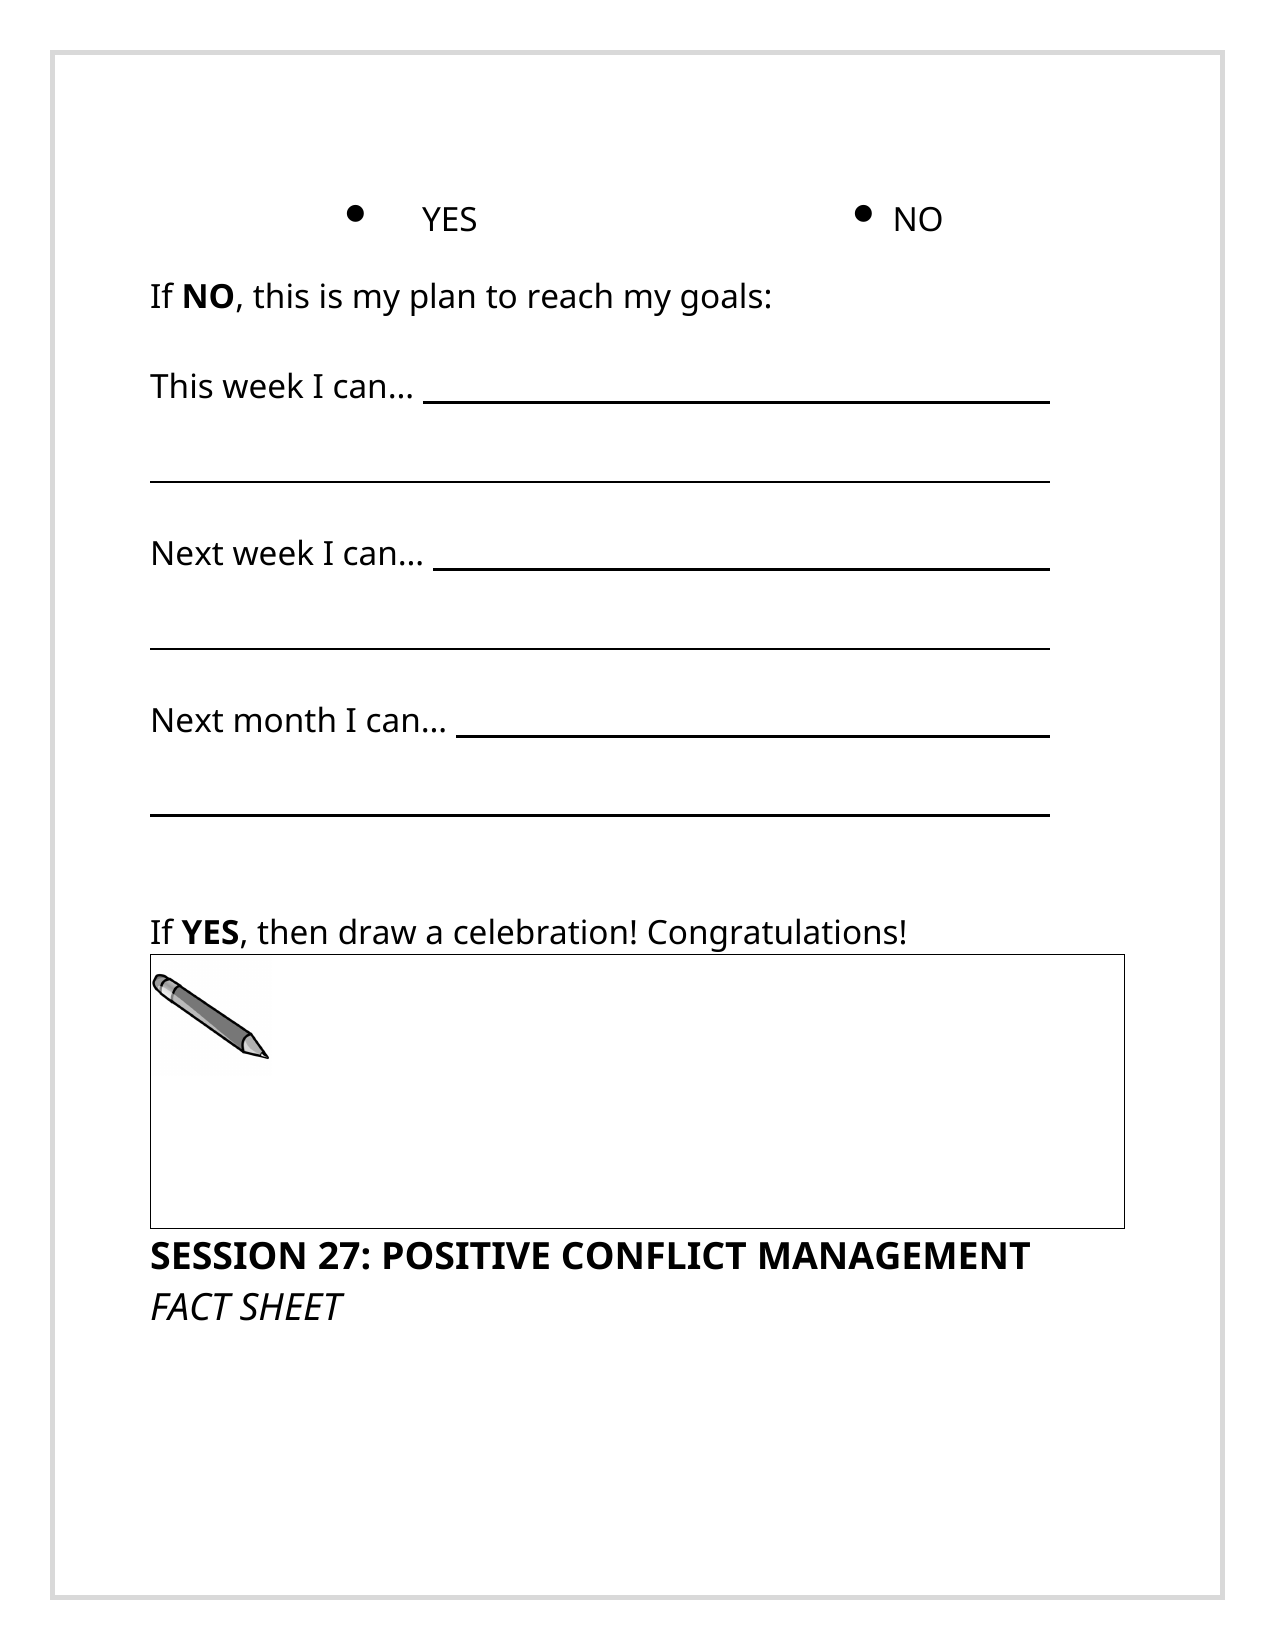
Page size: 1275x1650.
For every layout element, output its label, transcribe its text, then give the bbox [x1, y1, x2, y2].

table_header YES [150, 195, 637, 242]
text SESSION 27: POSITIVE CONFLICT MANAGEMENT [150, 1229, 1125, 1280]
text If YES, then draw a celebration! Congratulations! [150, 909, 1125, 954]
table_header [151, 955, 1124, 1228]
text Next month I can… [150, 697, 1125, 742]
text This week I can… [150, 363, 1125, 409]
text Next week I can… [150, 530, 1125, 575]
text FACT SHEET [150, 1280, 1125, 1331]
table_header NO [637, 195, 1124, 242]
text If NO, this is my plan to reach my goals: [150, 272, 1125, 318]
